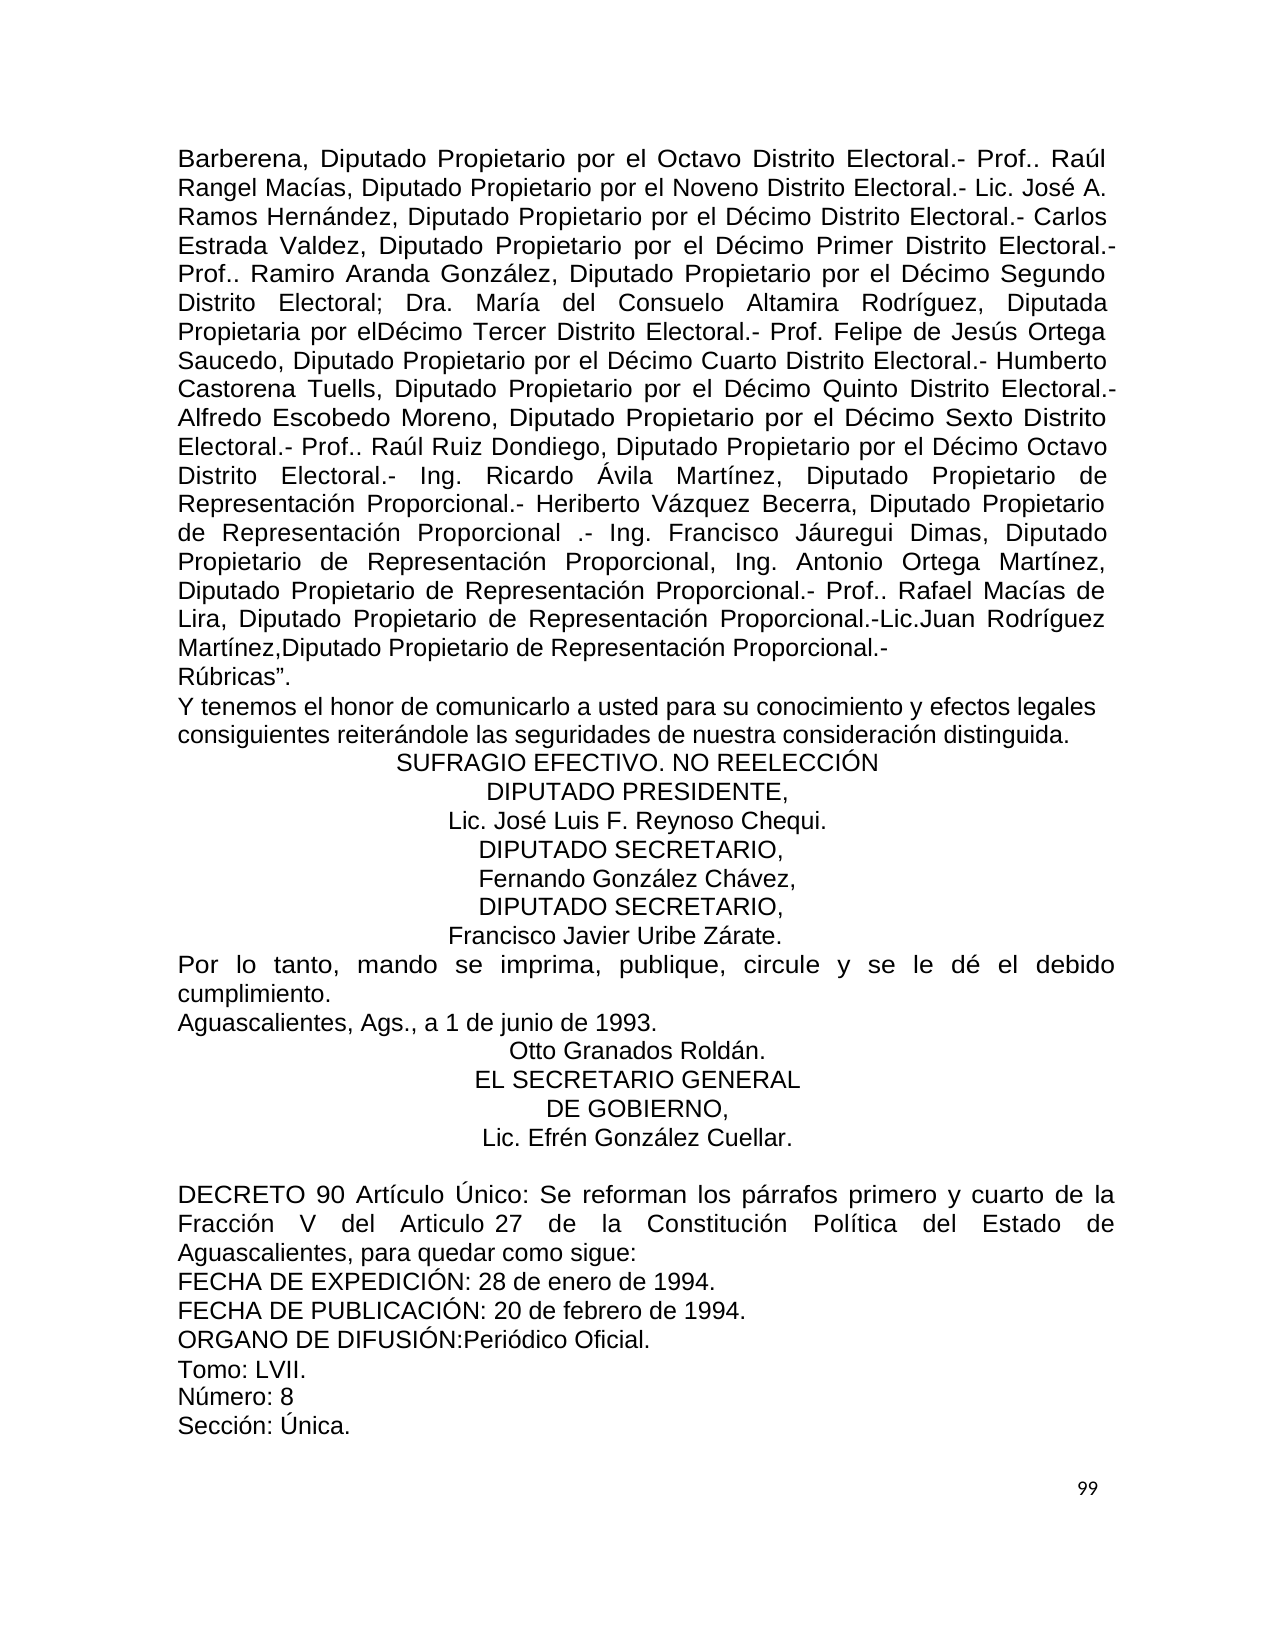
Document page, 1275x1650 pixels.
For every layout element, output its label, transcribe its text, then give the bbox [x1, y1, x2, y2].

text Barberena, Diputado Propietario por el Octavo Distrito Electoral.- Prof.. Raúl Rangel Macías, Diputado Propietario por el Noveno Distrito Electoral.- Lic. José A. Ramos Hernández, Diputado Propietario por el Décimo Distrito Electoral.- Carlos Estrada Valdez, Diputado Propietario por el Décimo Primer Distrito Electoral.-Prof.. Ramiro Aranda González, Diputado Propietario por el Décimo Segundo Distrito Electoral; Dra. María del Consuelo Altamira Rodríguez, Diputada Propietaria por elDécimo Tercer Distrito Electoral.- Prof. Felipe de Jesús Ortega Saucedo, Diputado Propietario por el Décimo Cuarto Distrito Electoral.- Humberto Castorena Tuells, Diputado Propietario por el Décimo Quinto Distrito Electoral.-Alfredo Escobedo Moreno, Diputado Propietario por el Décimo Sexto Distrito Electoral.- Prof.. Raúl Ruiz Dondiego, Diputado Propietario por el Décimo Octavo Distrito Electoral.- Ing. Ricardo Ávila Martínez, Diputado Propietario de Representación Proporcional.- Heriberto Vázquez Becerra, Diputado Propietario de Representación Proporcional .- Ing. Francisco Jáuregui Dimas, Diputado Propietario de Representación Proporcional, Ing. Antonio Ortega Martínez, Diputado Propietario de Representación Proporcional.- Prof.. Rafael Macías de Lira, Diputado Propietario de Representación Proporcional.-Lic.Juan Rodríguez Martínez,Diputado Propietario de Representación Proporcional.- [177, 145, 1118, 662]
text DECRETO 90 Artículo Único: Se reforman los párrafos primero y cuarto de la Fracción V del Articulo 27 de la Constitución Política del Estado de Aguascalientes, para quedar como sigue: [177, 1180, 1117, 1267]
text Aguascalientes, Ags., a 1 de junio de 1993. [177, 1009, 1275, 1038]
text Número: 8 [177, 1384, 1275, 1411]
text Otto Granados Roldán. [509, 1038, 1275, 1064]
text Rúbricas”. [177, 663, 1275, 692]
text Lic. José Luis F. Reynoso Chequi. DIPUTADO SECRETARIO, Fernando González Chávez, DIPUTADO SECRETARIO, Francisco Javier Uribe Zárate. [448, 807, 847, 950]
text Lic. Efrén González Cuellar. [482, 1124, 1275, 1152]
text FECHA DE EXPEDICIÓN: 28 de enero de 1994. [177, 1268, 1275, 1296]
text Por lo tanto, mando se imprima, publique, circule y se le dé el debido cumplimiento. [177, 950, 1118, 1008]
text 99 [1077, 1476, 1275, 1500]
text FECHA DE PUBLICACIÓN: 20 de febrero de 1994. ORGANO DE DIFUSIÓN:Periódico Oficial. Tomo: LVII. [177, 1296, 767, 1384]
text Y tenemos el honor de comunicarlo a usted para su conocimiento y efectos legales consiguientes reiterándole las seguridades de nuestra consideración distinguida. SUFRAGIO EFECTIVO. NO REELECCIÓN [177, 693, 1118, 777]
text DIPUTADO PRESIDENTE, [486, 778, 1275, 806]
text EL SECRETARIO GENERAL DE GOBIERNO, [474, 1065, 821, 1123]
text Sección: Única. [177, 1411, 1275, 1440]
